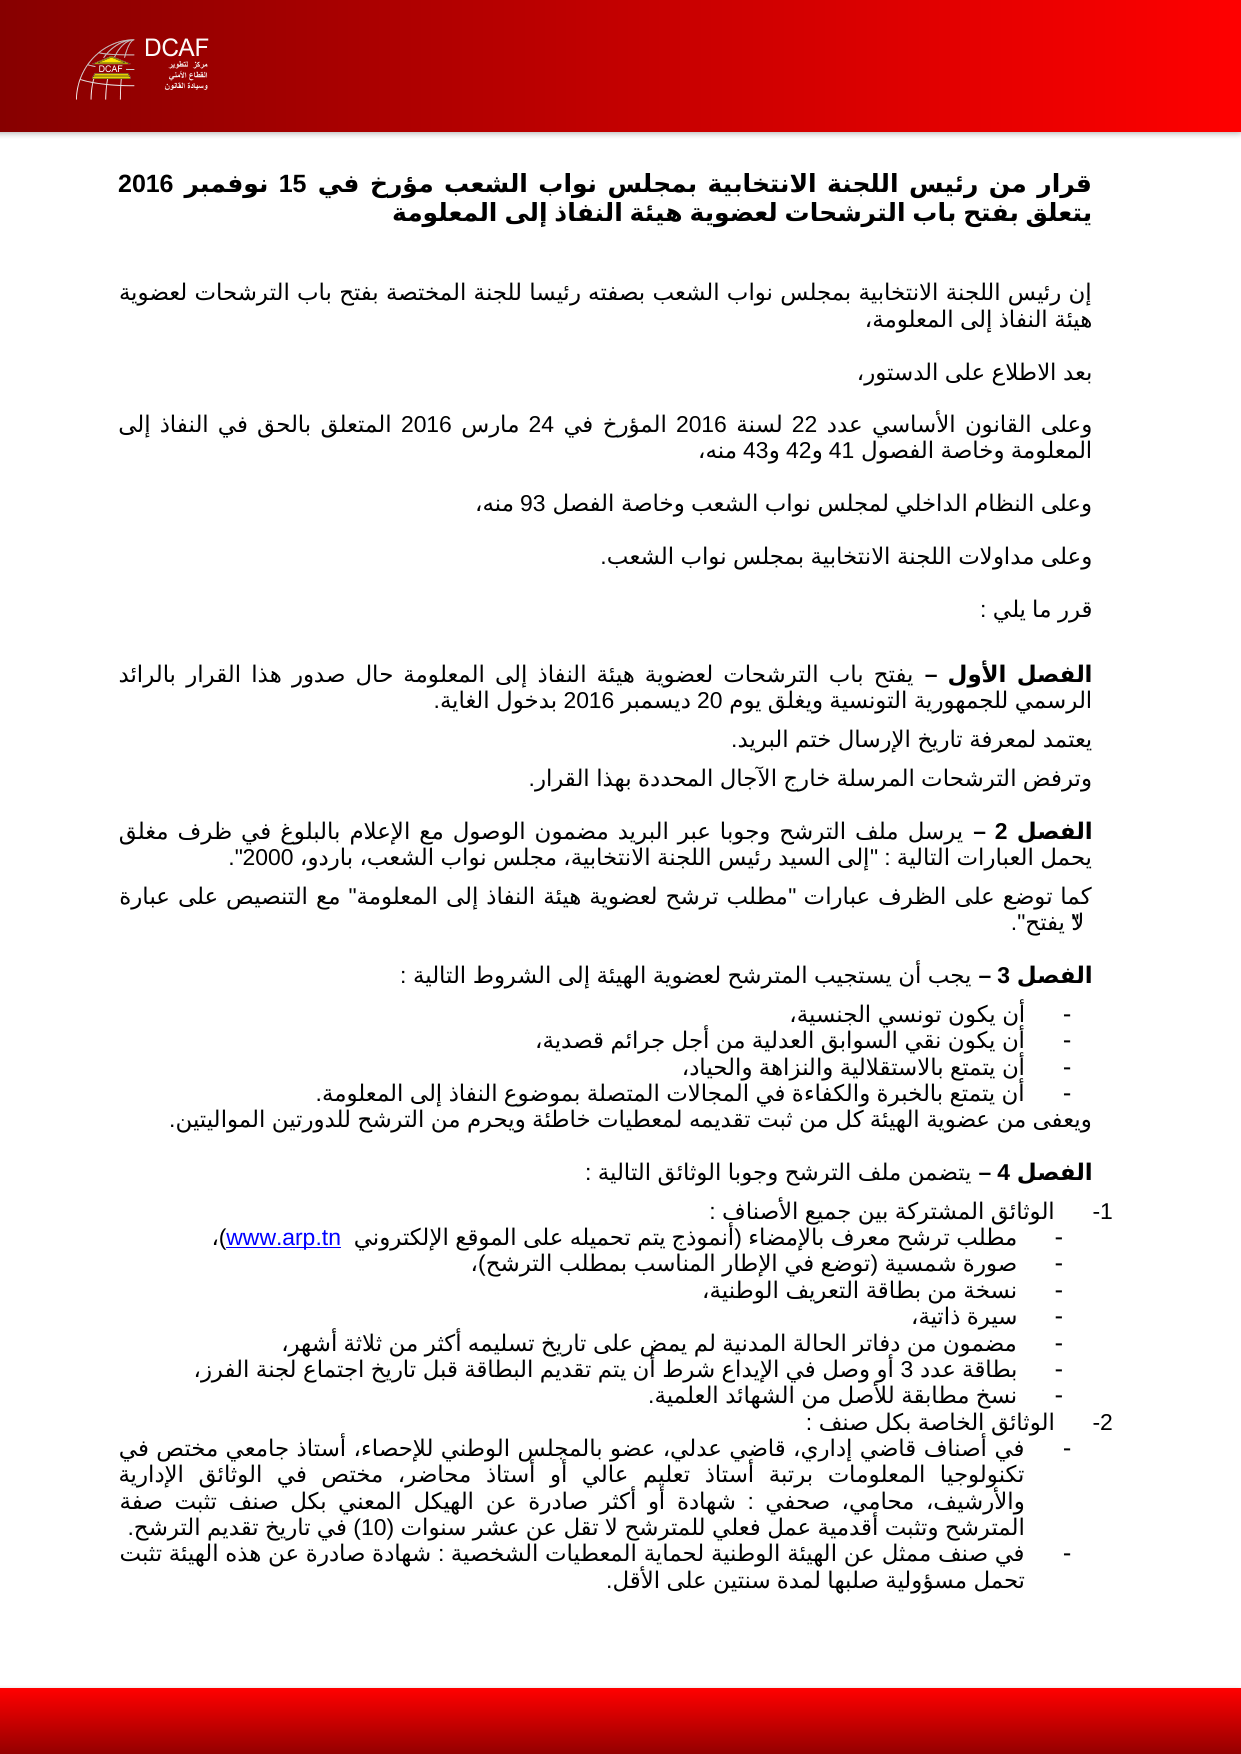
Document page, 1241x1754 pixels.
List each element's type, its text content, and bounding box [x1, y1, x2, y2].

list مطلب ترشح معرف بالإمضاء (أنموذج يتم تحميله على الموقع الإلكتروني www.arp.tn)، [118, 1224, 1055, 1250]
text ويعفى من عضوية الهيئة كل من ثبت تقديمه لمعطيات خاطئة ويحرم من الترشح للدورتين المواليتين. [118, 1106, 1092, 1132]
text يعتمد لمعرفة تاريخ الإرسال ختم البريد. [118, 726, 1092, 752]
list أن يكون نقي السوابق العدلية من أجل جرائم قصدية، [118, 1027, 1063, 1053]
list أن يتمتع بالخبرة والكفاءة في المجالات المتصلة بموضوع النفاذ إلى المعلومة. [118, 1080, 1063, 1106]
text وعلى النظام الداخلي لمجلس نواب الشعب وخاصة الفصل 93 منه، [118, 490, 1092, 517]
picture [65, 27, 218, 111]
list نسخ مطابقة للأصل من الشهائد العلمية. [118, 1382, 1055, 1408]
list صورة شمسية (توضع في الإطار المناسب بمطلب الترشح)، [118, 1250, 1055, 1277]
list مضمون من دفاتر الحالة المدنية لم يمض على تاريخ تسليمه أكثر من ثلاثة أشهر، [118, 1329, 1055, 1356]
text وترفض الترشحات المرسلة خارج الآجال المحددة بهذا القرار. [118, 765, 1092, 791]
text الفصل 4 – يتضمن ملف الترشح وجوبا الوثائق التالية : [118, 1159, 1092, 1185]
list الوثائق الخاصة بكل صنف : [118, 1408, 1092, 1435]
list في صنف ممثل عن الهيئة الوطنية لحماية المعطيات الشخصية : شهادة صادرة عن هذه الهيئة تثبت تحمل مسؤولية صلبها لمدة سنتين على الأقل. [118, 1540, 1063, 1593]
text الفصل 2 – يرسل ملف الترشح وجوبا عبر البريد مضمون الوصول مع الإعلام بالبلوغ في ظرف مغلق يحمل العبارات التالية : "إلى السيد رئيس اللجنة الانتخابية، مجلس نواب الشعب، باردو، 2000". [118, 818, 1092, 870]
text قرر ما يلي : [118, 596, 1092, 622]
text بعد الاطلاع على الدستور، [118, 358, 1092, 385]
list سيرة ذاتية، [118, 1303, 1055, 1329]
text وعلى القانون الأساسي عدد 22 لسنة 2016 المؤرخ في 24 مارس 2016 المتعلق بالحق في النفاذ إلى المعلومة وخاصة الفصول 41 و42 و43 منه، [118, 411, 1092, 464]
list في أصناف قاضي إداري، قاضي عدلي، عضو بالمجلس الوطني للإحصاء، أستاذ جامعي مختص في تكنولوجيا المعلومات برتبة أستاذ تعليم عالي أو أستاذ محاضر، مختص في الوثائق الإدارية والأرشيف، محامي، صحفي : شهادة أو أكثر صادرة عن الهيكل المعني بكل صنف تثبت صفة المترشح وتثبت أقدمية عمل فعلي للمترشح لا تقل عن عشر سنوات (10) في تاريخ تقديم الترشح. [118, 1435, 1063, 1540]
list بطاقة عدد 3 أو وصل في الإيداع شرط أن يتم تقديم البطاقة قبل تاريخ اجتماع لجنة الفرز، [118, 1356, 1055, 1382]
text الفصل 3 – يجب أن يستجيب المترشح لعضوية الهيئة إلى الشروط التالية : [118, 962, 1092, 988]
text كما توضع على الظرف عبارات "مطلب ترشح لعضوية هيئة النفاذ إلى المعلومة" مع التنصيص على عبارة "لا يفتح". [118, 883, 1092, 936]
text وعلى مداولات اللجنة الانتخابية بمجلس نواب الشعب. [118, 543, 1092, 569]
list أن يكون تونسي الجنسية، [118, 1001, 1063, 1027]
text إن رئيس اللجنة الانتخابية بمجلس نواب الشعب بصفته رئيسا للجنة المختصة بفتح باب الترشحات لعضوية هيئة النفاذ إلى المعلومة، [118, 279, 1092, 332]
list نسخة من بطاقة التعريف الوطنية، [118, 1277, 1055, 1303]
text قرار من رئيس اللجنة الانتخابية بمجلس نواب الشعب مؤرخ في 15 نوفمبر 2016 يتعلق بفتح باب الترشحات لعضوية هيئة النفاذ إلى المعلومة [118, 169, 1092, 227]
list أن يتمتع بالاستقلالية والنزاهة والحياد، [118, 1053, 1063, 1080]
text الفصل الأول – يفتح باب الترشحات لعضوية هيئة النفاذ إلى المعلومة حال صدور هذا القرار بالرائد الرسمي للجمهورية التونسية ويغلق يوم 20 ديسمبر 2016 بدخول الغاية. [118, 661, 1092, 713]
list الوثائق المشتركة بين جميع الأصناف : [118, 1198, 1092, 1224]
